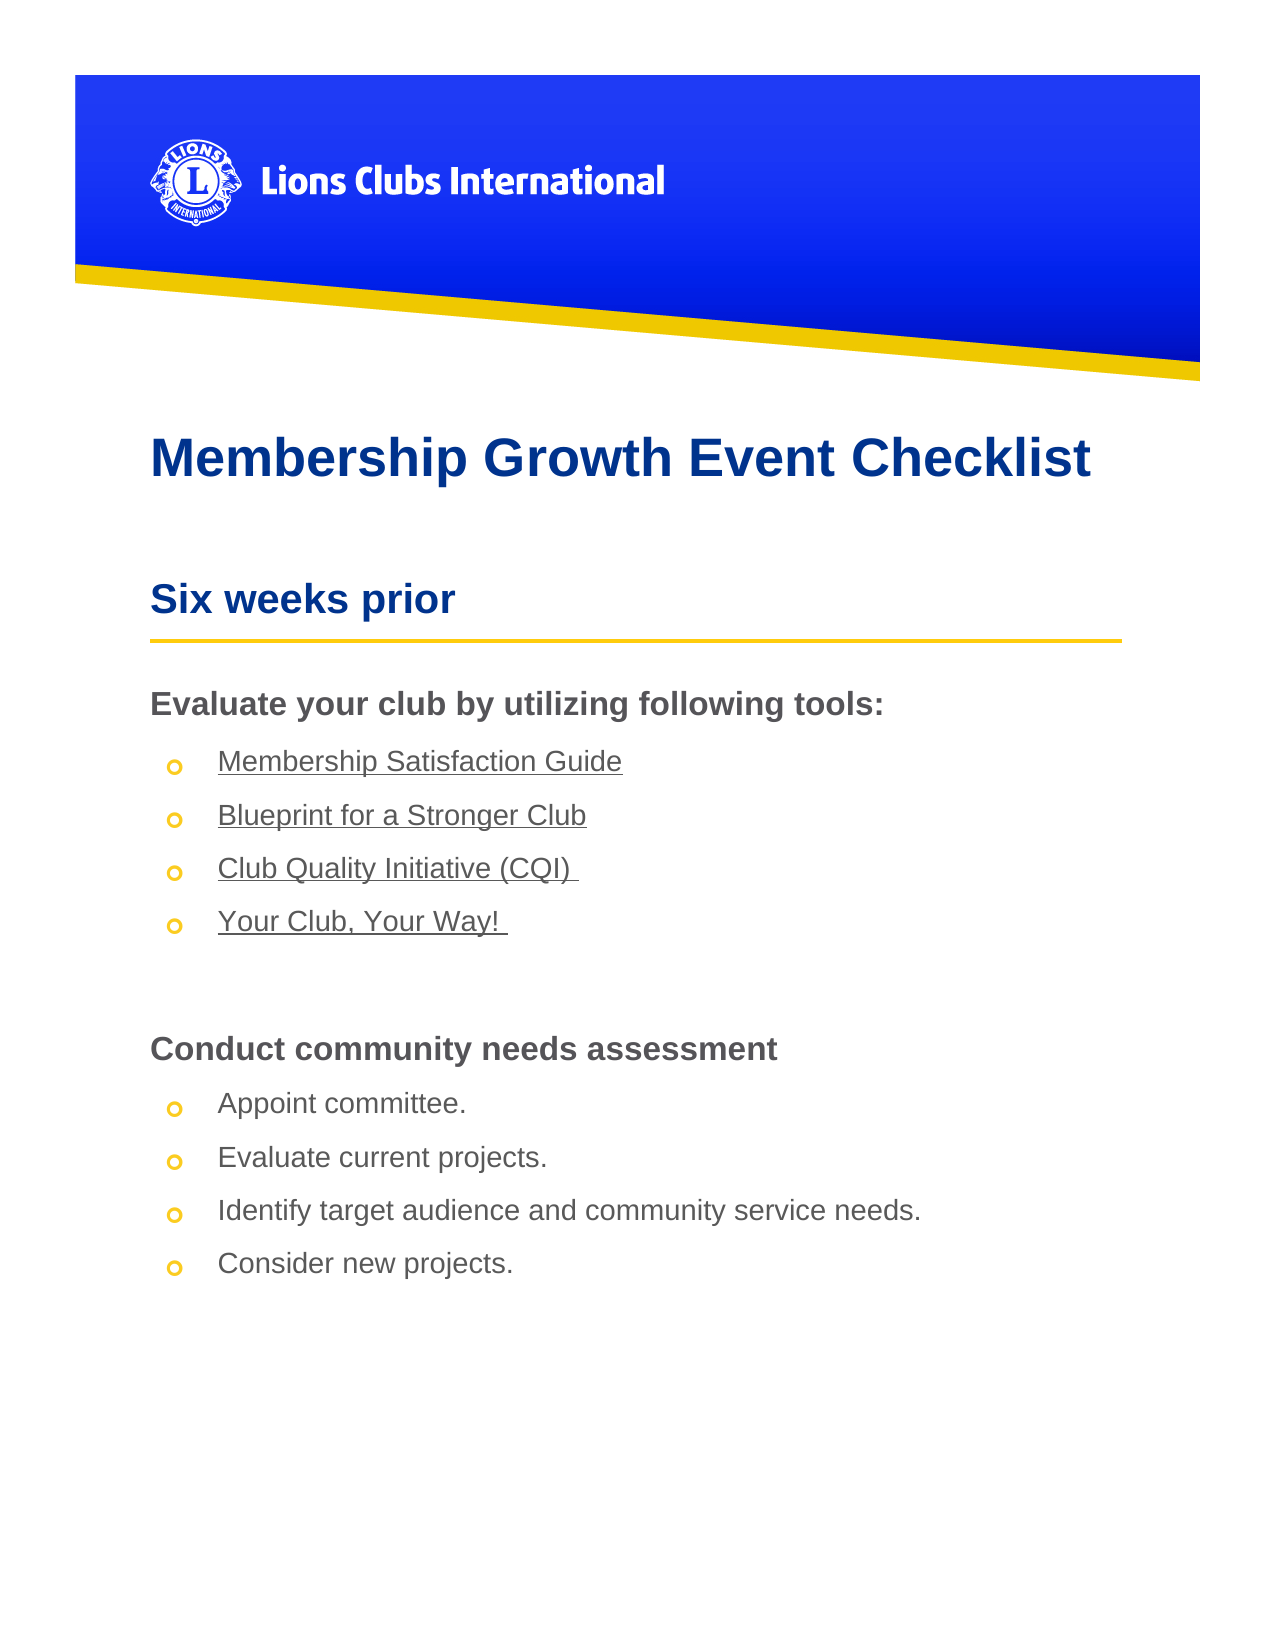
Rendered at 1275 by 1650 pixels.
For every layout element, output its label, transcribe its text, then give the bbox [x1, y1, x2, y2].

picture [75, 75, 1200, 413]
list Your Club, Your Way! [165, 904, 1125, 939]
list Consider new projects. [165, 1246, 1125, 1281]
list Club Quality Initiative (CQI) [165, 851, 1125, 886]
list Membership Satisfaction Guide [165, 744, 1125, 780]
text Conduct community needs assessment [150, 1029, 1125, 1067]
text Membership Growth Event Checklist [150, 426, 1125, 488]
list Appoint committee. [165, 1086, 1125, 1122]
text Six weeks prior [150, 574, 1125, 622]
list Identify target audience and community service needs. [165, 1193, 1125, 1228]
list Evaluate current projects. [165, 1139, 1125, 1175]
list Blueprint for a Stronger Club [165, 798, 1125, 833]
text Evaluate your club by utilizing following tools: [150, 684, 1125, 722]
